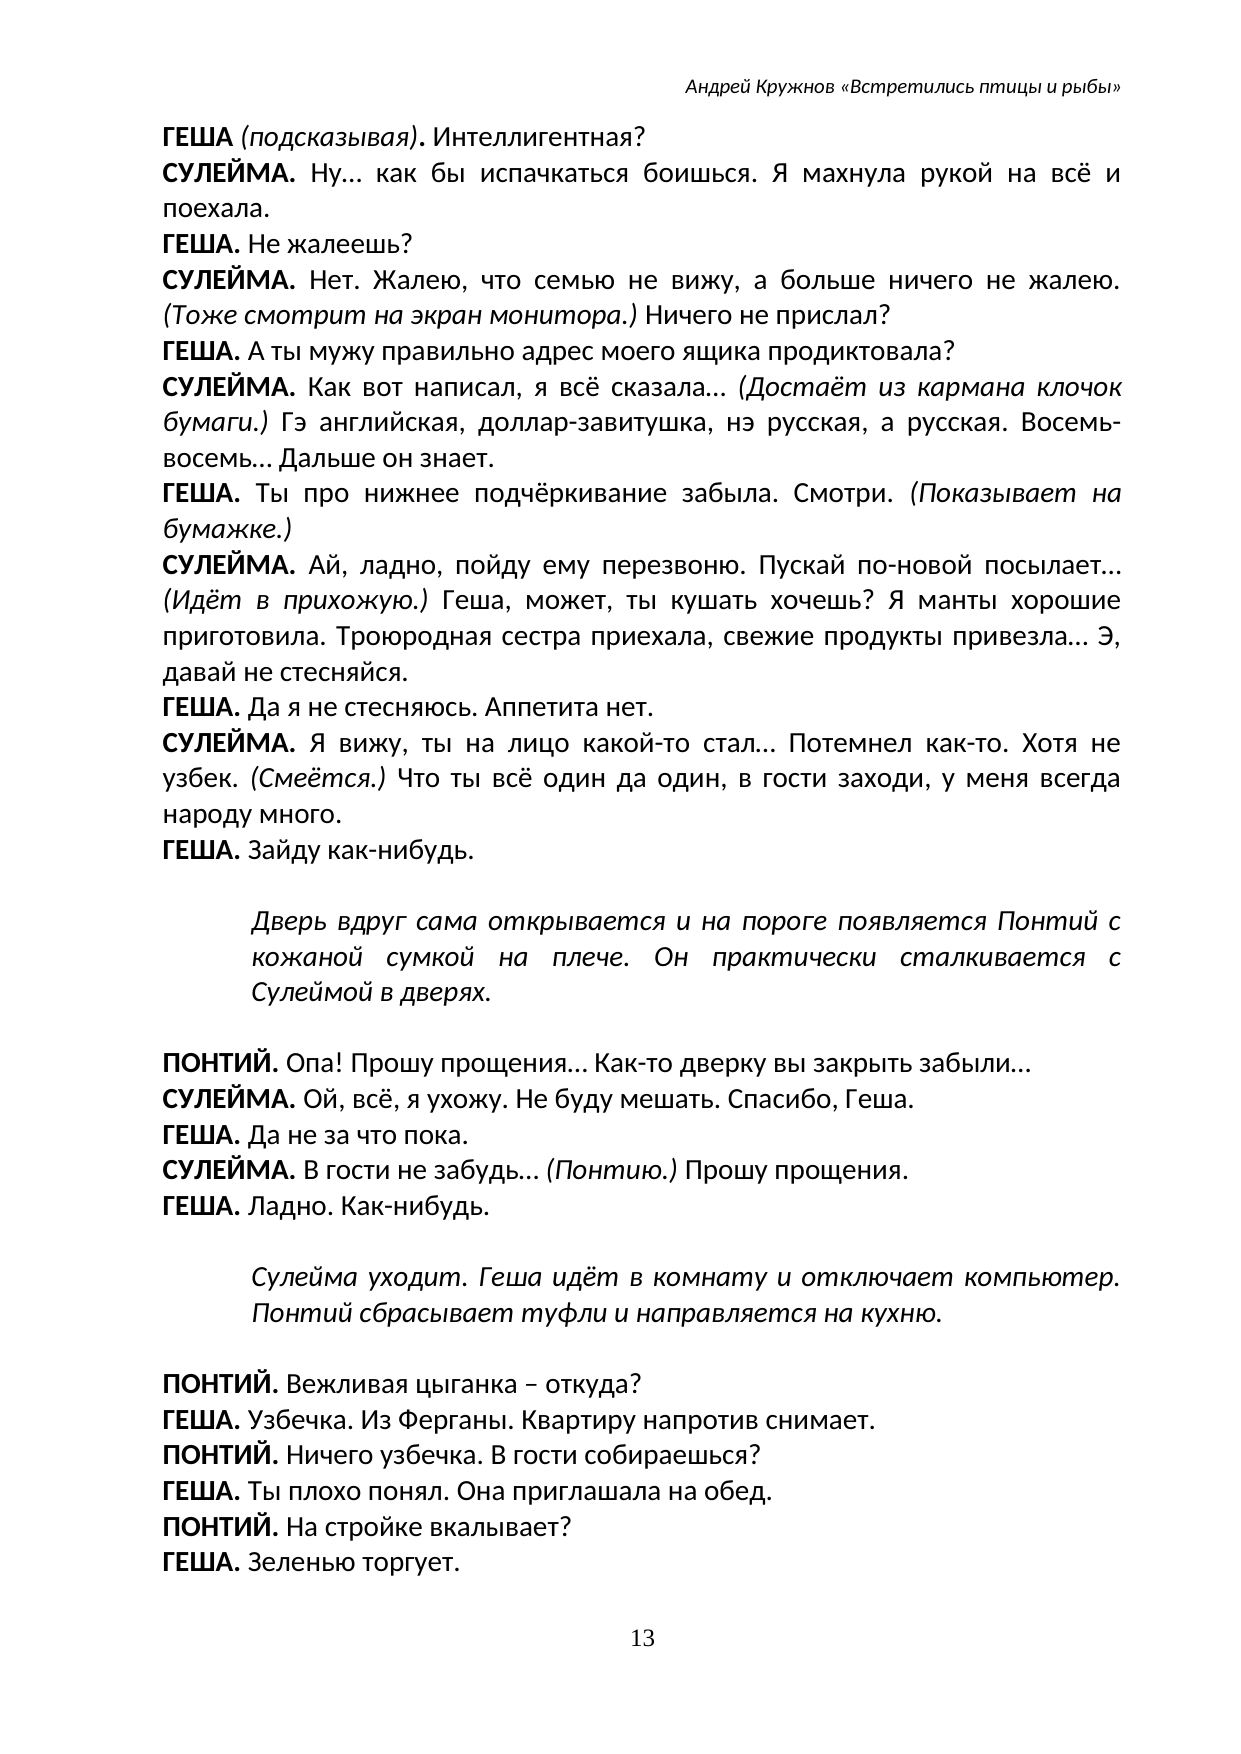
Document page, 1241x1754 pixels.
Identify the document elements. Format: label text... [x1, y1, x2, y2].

text СУЛЕЙМА. Ой, всё, я ухожу. Не буду мешать. Спасибо, Геша. [162, 1080, 1122, 1116]
text ГЕША. Ты про нижнее подчёркивание забыла. Смотри. (Показывает на бумажке.) [162, 474, 1122, 546]
text ГЕША. Не жалеешь? [162, 225, 1122, 261]
text СУЛЕЙМА. Я вижу, ты на лицо какой-то стал… Потемнел как-то. Хотя не узбек. (Смеётся.) Что ты всё один да один, в гости заходи, у меня всегда народу много. [162, 724, 1122, 831]
text ГЕША. Ладно. Как-нибудь. [162, 1187, 1122, 1223]
text ПОНТИЙ. Опа! Прошу прощения… Как-то дверку вы закрыть забыли… [162, 1044, 1122, 1080]
text СУЛЕЙМА. Как вот написал, я всё сказала… (Достаёт из кармана клочок бумаги.) Гэ английская, доллар-завитушка, нэ русская, а русская. Восемь-восемь… Дальше он знает. [162, 368, 1122, 474]
text Сулейма уходит. Геша идёт в комнату и отключает компьютер. Понтий сбрасывает туфли и направляется на кухню. [251, 1258, 1122, 1329]
text СУЛЕЙМА. Ай, ладно, пойду ему перезвоню. Пускай по-новой посылает… (Идёт в прихожую.) Геша, может, ты кушать хочешь? Я манты хорошие приготовила. Троюродная сестра приехала, свежие продукты привезла… Э, давай не стесняйся. [162, 546, 1122, 688]
text ПОНТИЙ. Ничего узбечка. В гости собираешься? [162, 1436, 1122, 1472]
text ГЕША. Да не за что пока. [162, 1116, 1122, 1151]
text ГЕША. Ты плохо понял. Она приглашала на обед. [162, 1472, 1122, 1508]
text ПОНТИЙ. На стройке вкалывает? [162, 1508, 1122, 1543]
text ГЕША. Да я не стесняюсь. Аппетита нет. [162, 688, 1122, 724]
text ПОНТИЙ. Вежливая цыганка – откуда? [162, 1365, 1122, 1401]
text СУЛЕЙМА. Ну… как бы испачкаться боишься. Я махнула рукой на всё и поехала. [162, 154, 1122, 225]
text ГЕША. Зайду как-нибудь. [162, 831, 1122, 866]
text ГЕША. Узбечка. Из Ферганы. Квартиру напротив снимает. [162, 1401, 1122, 1436]
text ГЕША. Зеленью торгует. [162, 1543, 1122, 1579]
text СУЛЕЙМА. В гости не забудь… (Понтию.) Прошу прощения. [162, 1151, 1122, 1187]
text ГЕША (подсказывая). Интеллигентная? [162, 118, 1122, 154]
text СУЛЕЙМА. Нет. Жалею, что семью не вижу, а больше ничего не жалею. (Тоже смотрит на экран монитора.) Ничего не прислал? [162, 261, 1122, 332]
text ГЕША. А ты мужу правильно адрес моего ящика продиктовала? [162, 332, 1122, 368]
text Дверь вдруг сама открывается и на пороге появляется Понтий с кожаной сумкой на плече. Он практически сталкивается с Сулеймой в дверях. [251, 902, 1122, 1009]
